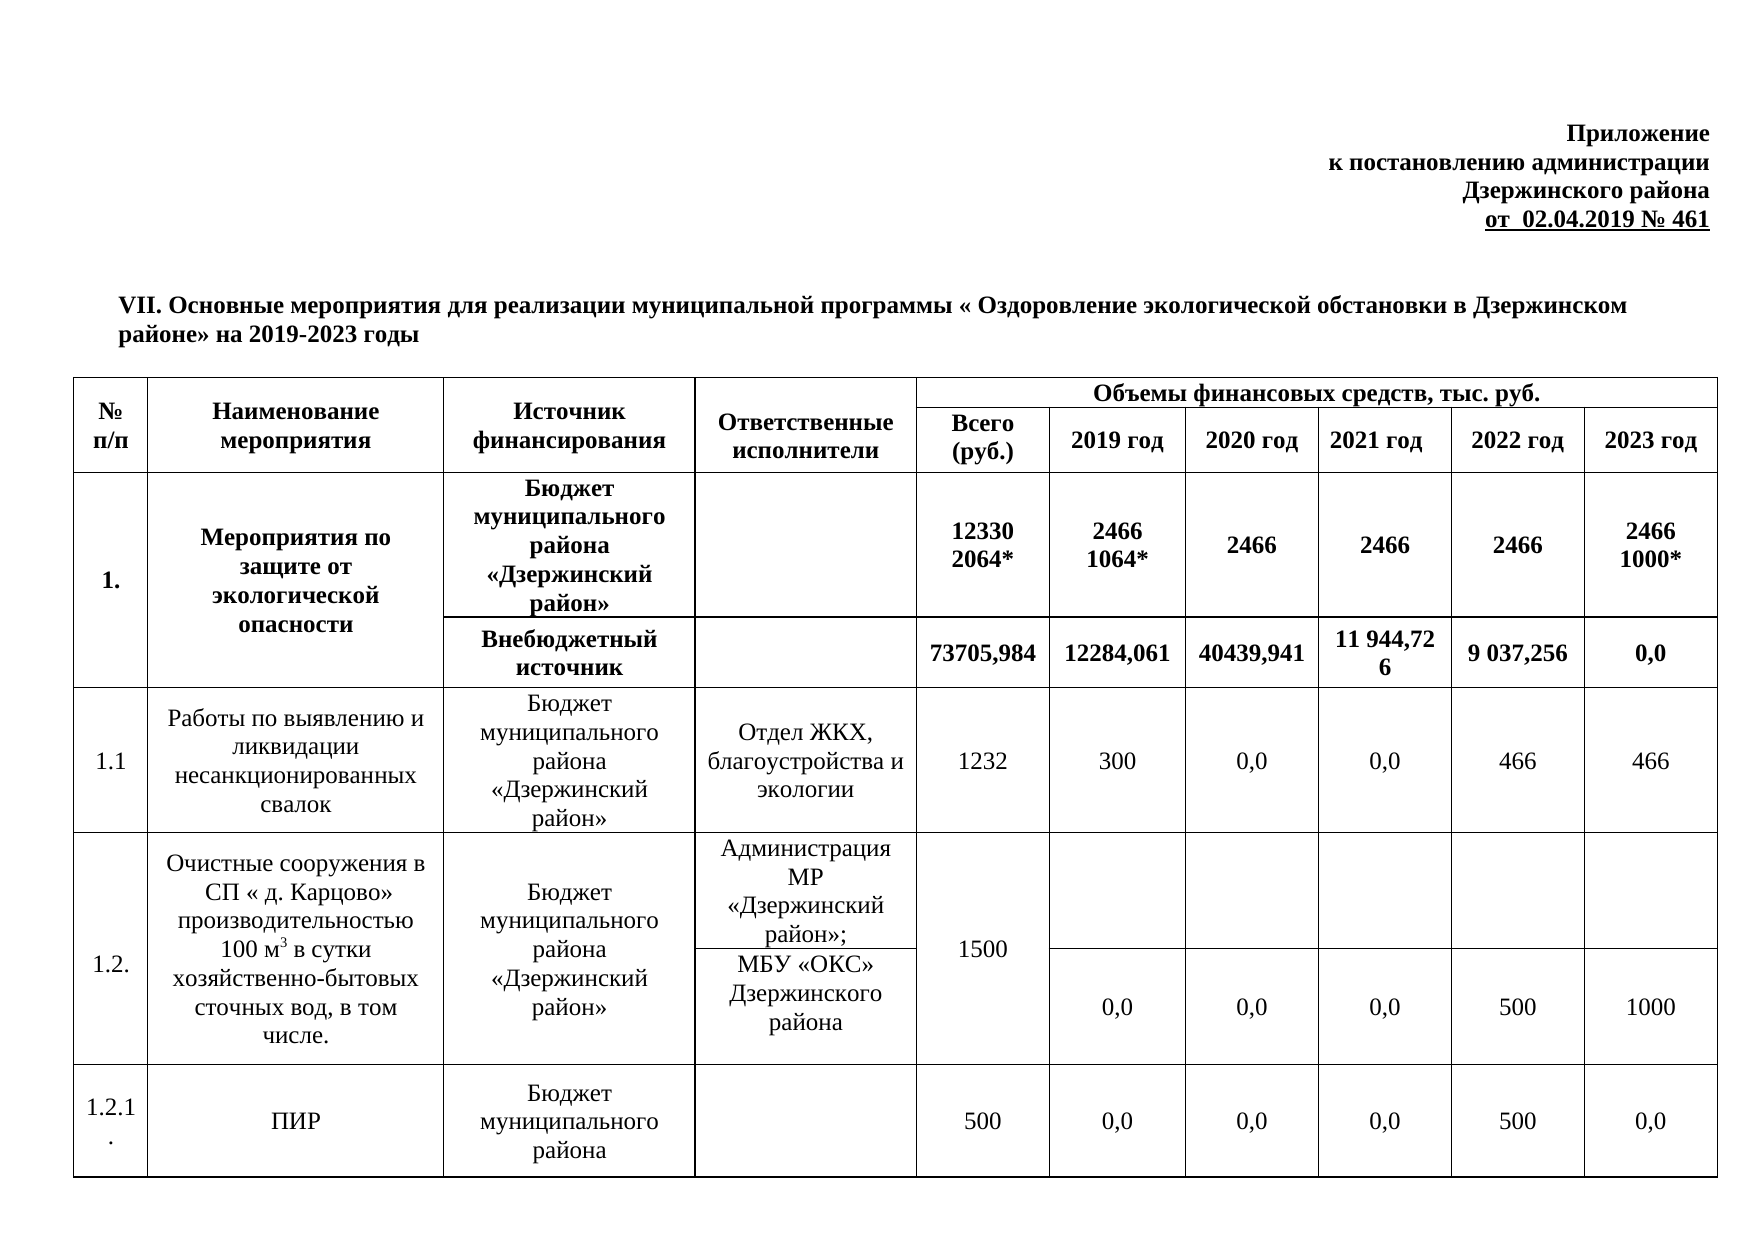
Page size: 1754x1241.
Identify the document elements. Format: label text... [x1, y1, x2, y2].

table_cell 0,0 [1186, 949, 1318, 1064]
table_cell 2466 1064* [1050, 473, 1185, 616]
table_cell [1585, 833, 1717, 948]
table_cell [1452, 833, 1584, 948]
table_cell 0,0 [1319, 1065, 1451, 1176]
table_cell 0,0 [1050, 1065, 1185, 1176]
table_cell 300 [1050, 688, 1185, 832]
table_cell Всего (руб.) [917, 408, 1049, 472]
text Приложение [118, 118, 1710, 147]
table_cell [444, 1065, 694, 1176]
table_cell 0,0 [1585, 618, 1717, 687]
table_header Наименование мероприятия [148, 378, 443, 472]
table_cell 0,0 [1585, 1065, 1717, 1176]
table_cell 500 [1452, 1065, 1584, 1176]
table_cell Отдел ЖКХ, благоустройства и экологии [696, 688, 916, 832]
table_cell Бюджет муниципального района «Дзержинский район» [444, 473, 694, 616]
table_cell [444, 833, 694, 1064]
table_cell 12284,061 [1050, 618, 1185, 687]
table_header № п/п [74, 378, 147, 472]
table_cell 1500 [917, 833, 1049, 1064]
table_cell 2019 год [1050, 408, 1185, 472]
table_cell [1186, 833, 1318, 948]
table_cell Мероприятия по защите от экологической опасности [148, 473, 443, 687]
table_cell 1232 [917, 688, 1049, 832]
table_cell 9 037,256 [1452, 618, 1584, 687]
table_cell 2466 [1186, 473, 1318, 616]
table_cell Администрация МР «Дзержинский район»; [696, 833, 916, 948]
table_cell 2466 [1319, 473, 1451, 616]
table_cell МБУ «ОКС» Дзержинского района [696, 949, 916, 1064]
table_cell 0,0 [1319, 949, 1451, 1064]
table_header Ответственные исполнители [696, 378, 916, 472]
table_cell Очистные сооружения в СП « д. Карцово» производительностью 100 м3 в сутки хозяйственно-бытовых сточных вод, в том числе. [148, 833, 443, 1064]
text от 02.04.2019 № 461 [118, 204, 1710, 233]
table_cell 466 [1585, 688, 1717, 832]
table_header Объемы финансовых средств, тыс. руб. [917, 378, 1717, 407]
table_cell 500 [1452, 949, 1584, 1064]
table_header Источник финансирования [444, 378, 694, 472]
table_cell ПИР [148, 1065, 443, 1176]
table_cell 0,0 [1319, 688, 1451, 832]
table_cell [1319, 833, 1451, 948]
table_cell 1.2. [74, 833, 147, 1064]
table_cell 2466 [1452, 473, 1584, 616]
table_cell [696, 618, 916, 687]
table_cell 1. [74, 473, 147, 687]
table_cell [696, 473, 916, 616]
table_cell Работы по выявлению и ликвидации несанкционированных свалок [148, 688, 443, 832]
table_cell 1000 [1585, 949, 1717, 1064]
text Дзержинского района [118, 176, 1710, 204]
table_cell 1.1 [74, 688, 147, 832]
text VII. Основные мероприятия для реализации муниципальной программы « Оздоровление экологической обстановки в Дзержинском районе» на 2019-2023 годы [118, 291, 1710, 348]
table_cell 11 944,726 [1319, 618, 1451, 687]
table_cell 500 [917, 1065, 1049, 1176]
table_cell 0,0 [1186, 1065, 1318, 1176]
text к постановлению администрации [118, 147, 1710, 176]
table_cell Бюджет муниципального района «Дзержинский район» [444, 688, 694, 832]
table_cell 73705,984 [917, 618, 1049, 687]
table_cell 40439,941 [1186, 618, 1318, 687]
table_cell 12330 2064* [917, 473, 1049, 616]
table_cell 2023 год [1585, 408, 1717, 472]
table_cell 1.2.1. [74, 1065, 147, 1176]
table_cell [696, 1065, 916, 1176]
table_cell 2020 год [1186, 408, 1318, 472]
table_cell Внебюджетный источник [444, 618, 694, 687]
table_cell 466 [1452, 688, 1584, 832]
table_cell 2021 год [1319, 408, 1451, 472]
table_cell 2466 1000* [1585, 473, 1717, 616]
table_cell 0,0 [1050, 949, 1185, 1064]
table_cell 0,0 [1186, 688, 1318, 832]
table_cell 2022 год [1452, 408, 1584, 472]
table_cell [1050, 833, 1185, 948]
